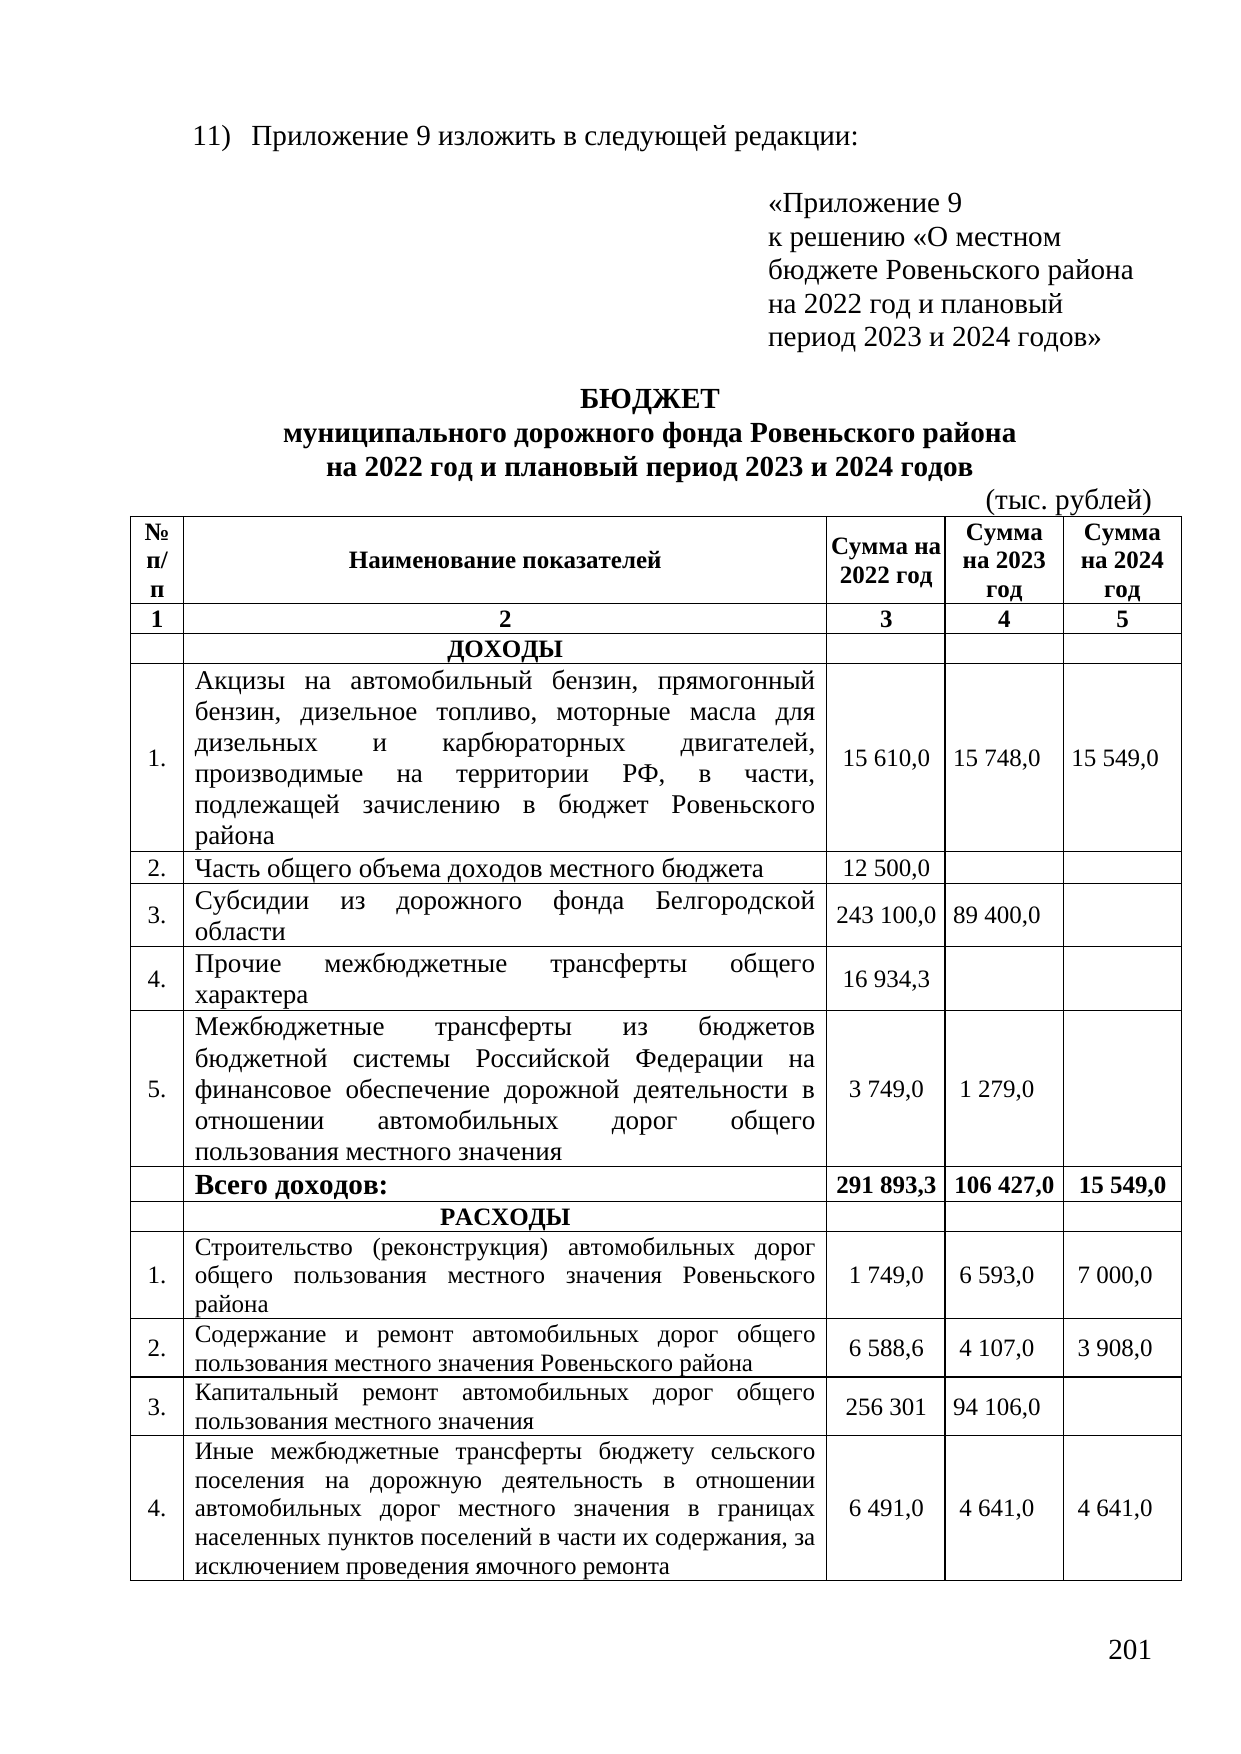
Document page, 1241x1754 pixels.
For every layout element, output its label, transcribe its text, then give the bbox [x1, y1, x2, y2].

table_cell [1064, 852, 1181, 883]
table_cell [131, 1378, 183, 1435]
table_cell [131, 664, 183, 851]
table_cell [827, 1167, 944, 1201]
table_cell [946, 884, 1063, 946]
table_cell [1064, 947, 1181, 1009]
list Приложение 9 изложить в следующей редакции: [192, 118, 1152, 152]
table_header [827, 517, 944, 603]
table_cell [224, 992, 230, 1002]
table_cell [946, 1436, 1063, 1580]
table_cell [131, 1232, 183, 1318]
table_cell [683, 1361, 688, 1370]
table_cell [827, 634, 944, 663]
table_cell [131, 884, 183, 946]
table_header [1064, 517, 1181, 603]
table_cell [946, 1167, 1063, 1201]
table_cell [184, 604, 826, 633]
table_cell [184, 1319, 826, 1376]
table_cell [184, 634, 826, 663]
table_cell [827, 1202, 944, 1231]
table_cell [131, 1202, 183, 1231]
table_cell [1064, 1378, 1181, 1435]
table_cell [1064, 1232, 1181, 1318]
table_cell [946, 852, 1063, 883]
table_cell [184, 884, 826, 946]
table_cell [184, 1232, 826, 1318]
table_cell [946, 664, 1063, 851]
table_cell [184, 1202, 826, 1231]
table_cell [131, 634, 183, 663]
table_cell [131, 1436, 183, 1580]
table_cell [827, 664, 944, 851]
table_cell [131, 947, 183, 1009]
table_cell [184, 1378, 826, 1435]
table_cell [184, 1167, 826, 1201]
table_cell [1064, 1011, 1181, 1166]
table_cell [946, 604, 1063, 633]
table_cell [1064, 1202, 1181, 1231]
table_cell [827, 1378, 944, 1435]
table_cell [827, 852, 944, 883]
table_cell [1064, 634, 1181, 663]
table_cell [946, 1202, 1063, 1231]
text муниципального дорожного фонда Ровеньского района [148, 415, 1152, 449]
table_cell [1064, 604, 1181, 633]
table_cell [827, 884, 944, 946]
text (тыс. рублей) [148, 482, 1152, 516]
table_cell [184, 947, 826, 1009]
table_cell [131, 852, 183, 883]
text на 2022 год и плановый период 2023 и 2024 годов [148, 449, 1152, 482]
text БЮДЖЕТ [148, 382, 1152, 415]
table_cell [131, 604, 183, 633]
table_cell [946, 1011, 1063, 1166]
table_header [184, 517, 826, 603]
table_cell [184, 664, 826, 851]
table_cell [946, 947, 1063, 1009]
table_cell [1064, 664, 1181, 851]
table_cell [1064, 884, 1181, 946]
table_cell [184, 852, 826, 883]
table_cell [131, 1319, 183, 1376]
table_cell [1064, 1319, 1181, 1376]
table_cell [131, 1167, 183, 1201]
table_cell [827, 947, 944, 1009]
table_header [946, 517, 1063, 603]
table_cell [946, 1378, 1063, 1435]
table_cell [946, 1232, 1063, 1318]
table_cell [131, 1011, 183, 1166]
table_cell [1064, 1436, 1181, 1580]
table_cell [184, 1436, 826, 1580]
text «Приложение 9 [768, 185, 1152, 219]
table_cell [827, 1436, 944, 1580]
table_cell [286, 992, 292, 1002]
text к решению «О местном бюджете Ровеньского района на 2022 год и плановый период 2023 и 2024 годов» [768, 219, 1152, 353]
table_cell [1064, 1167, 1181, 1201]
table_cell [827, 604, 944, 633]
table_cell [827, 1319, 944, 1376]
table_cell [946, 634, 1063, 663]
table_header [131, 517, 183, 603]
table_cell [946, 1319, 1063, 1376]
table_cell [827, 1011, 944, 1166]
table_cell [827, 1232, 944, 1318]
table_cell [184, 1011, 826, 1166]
